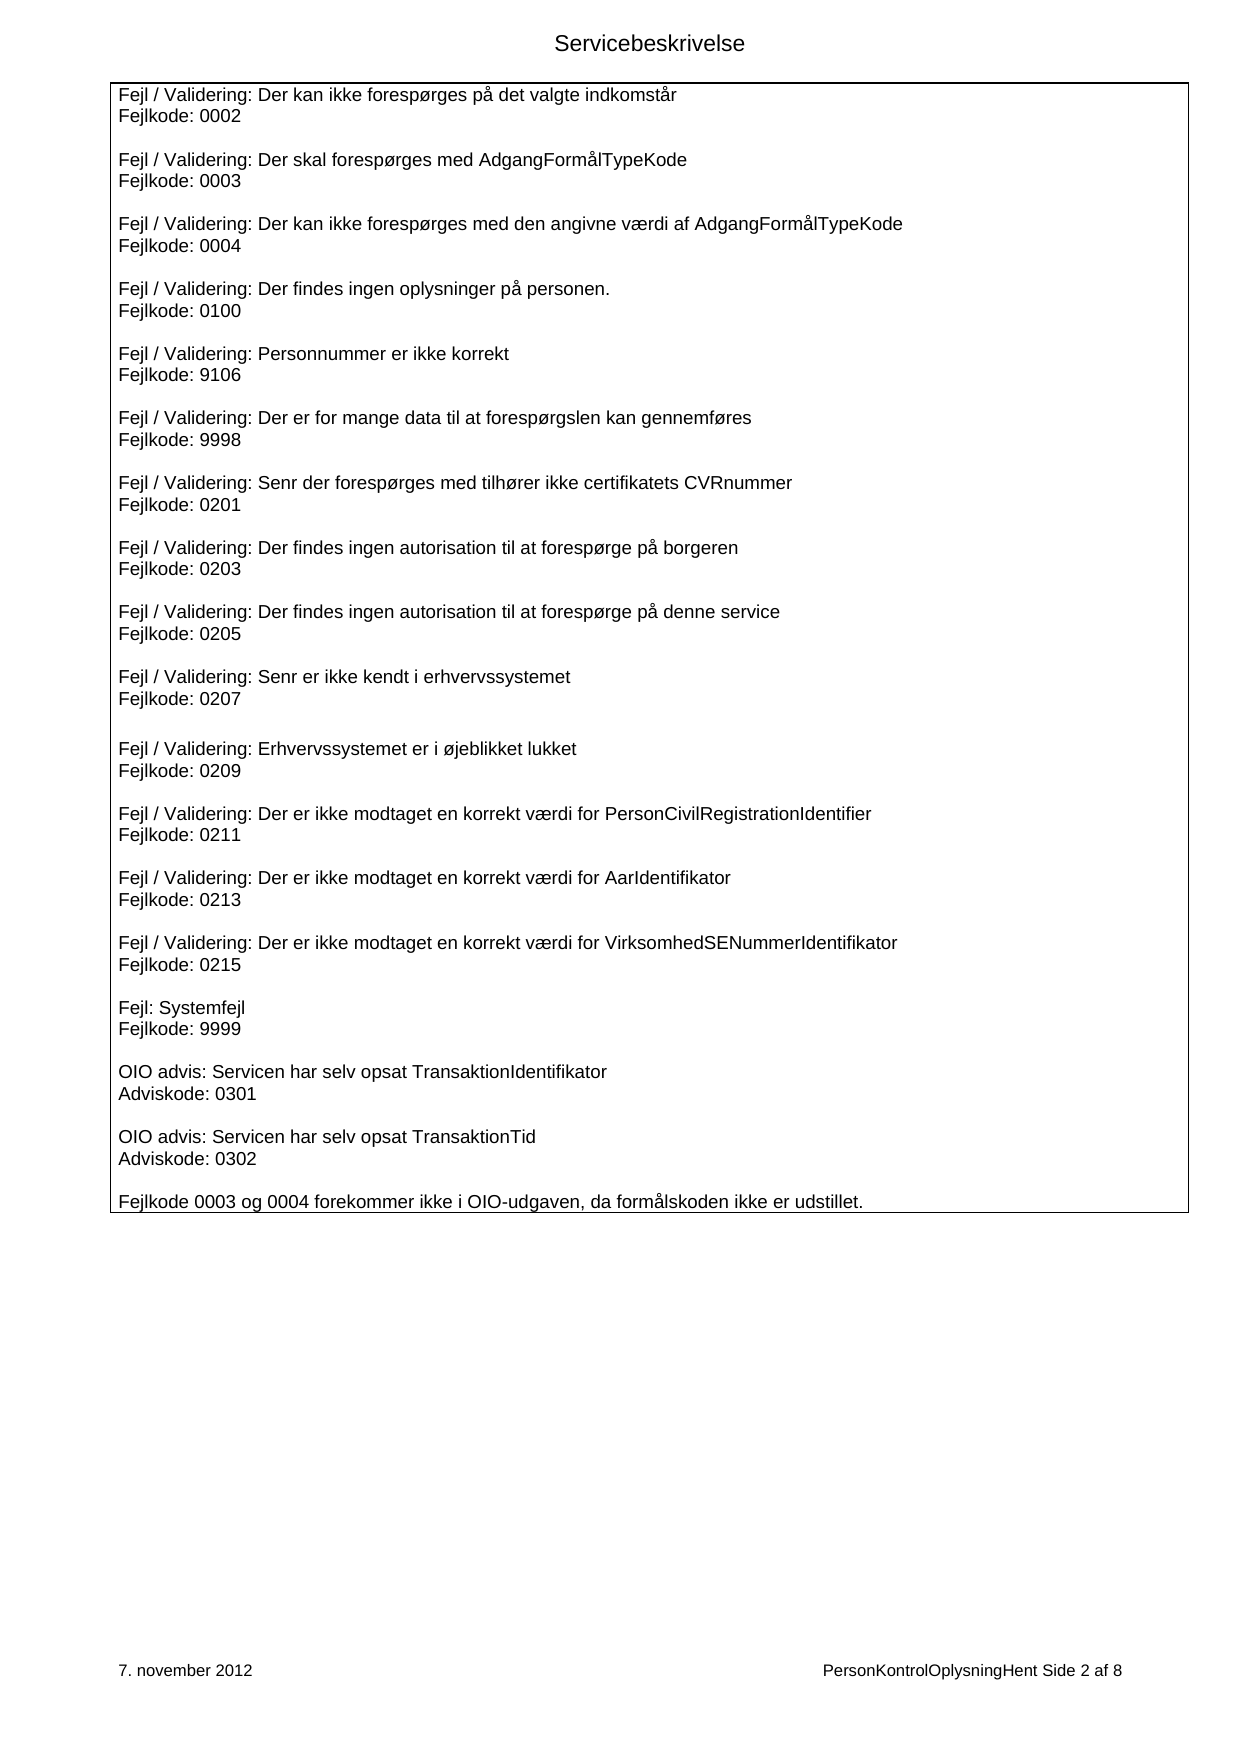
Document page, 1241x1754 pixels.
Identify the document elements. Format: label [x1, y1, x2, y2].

table_cell [111, 84, 1188, 1212]
